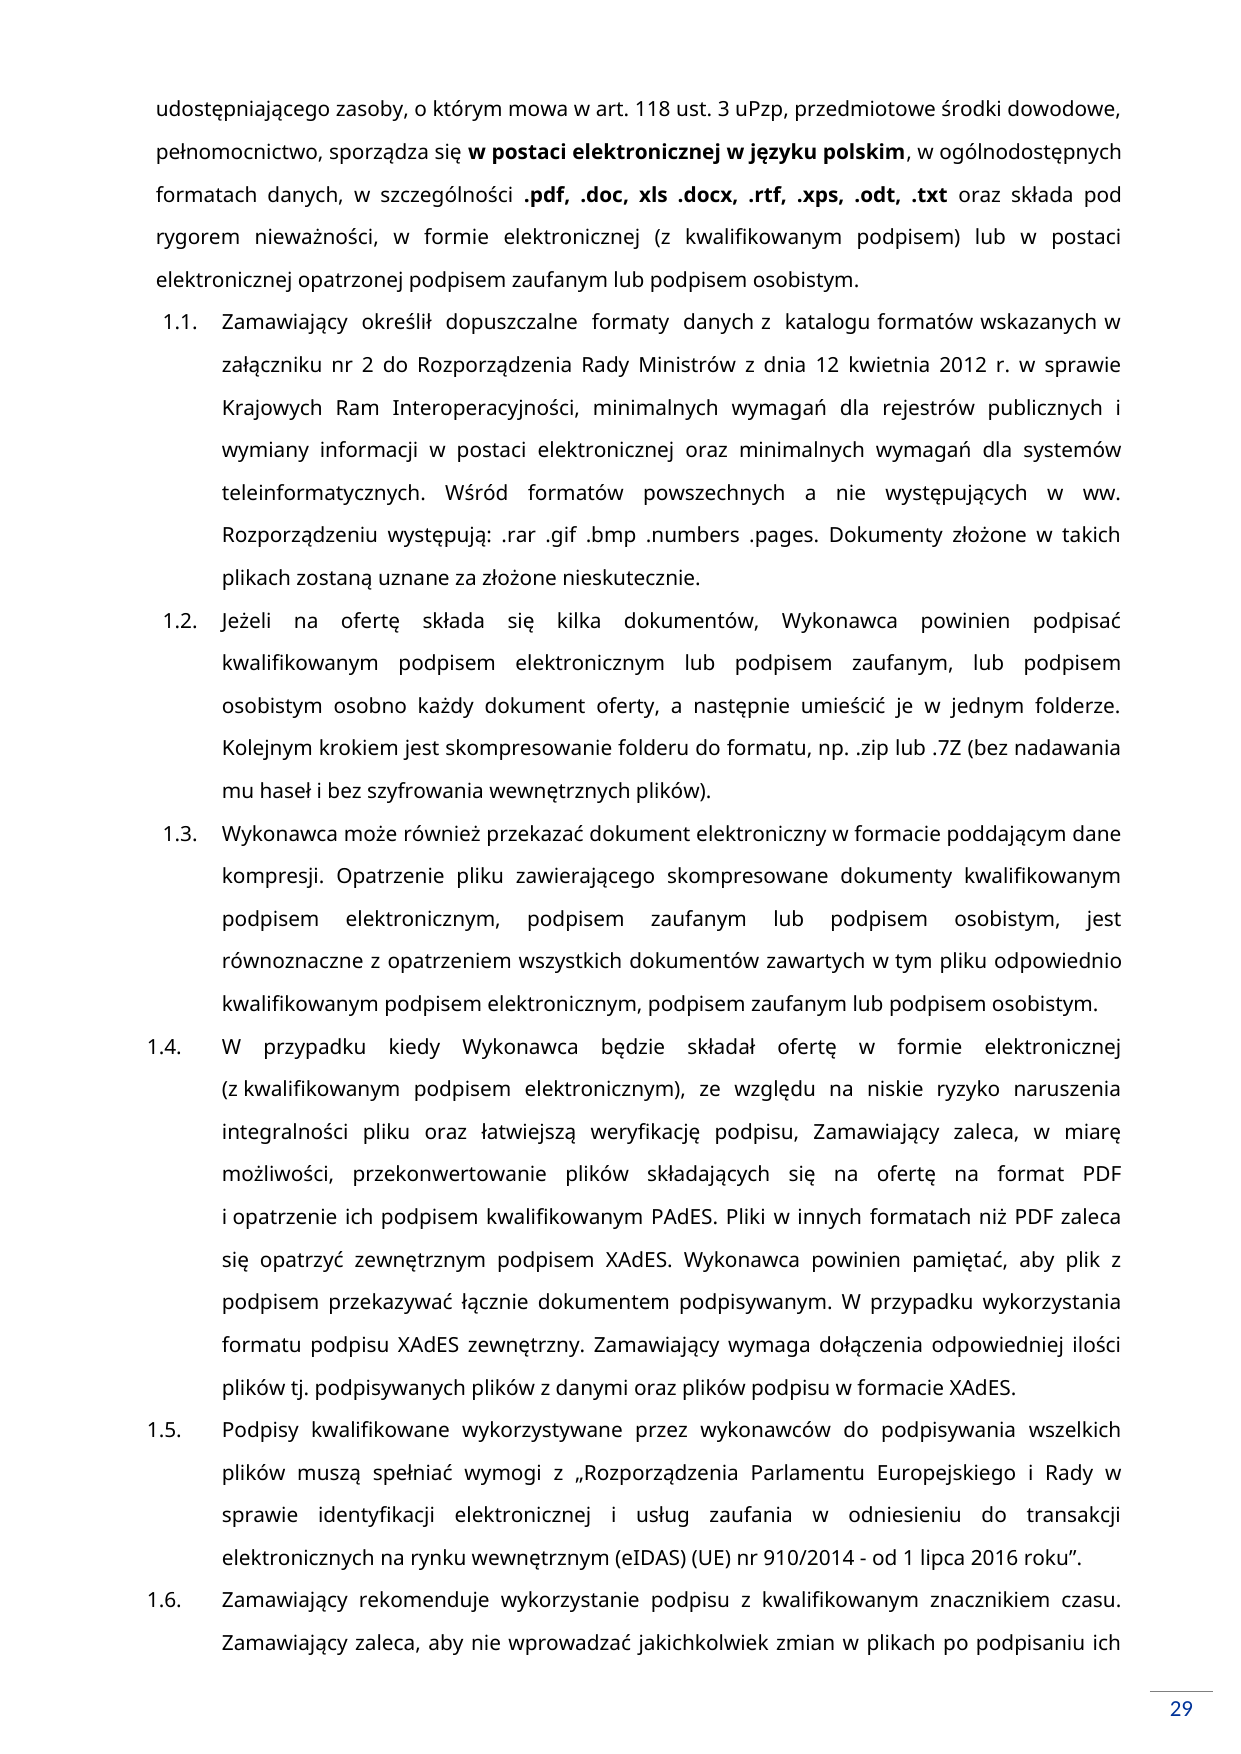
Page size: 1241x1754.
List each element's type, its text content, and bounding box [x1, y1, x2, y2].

list Jeżeli na ofertę składa się kilka dokumentów, Wykonawca powinien podpisać kwalifikowanym podpisem elektronicznym lub podpisem zaufanym, lub podpisem osobistym osobno każdy dokument oferty, a następnie umieścić je w jednym folderze. Kolejnym krokiem jest skompresowanie folderu do formatu, np. .zip lub .7Z (bez nadawania mu haseł i bez szyfrowania wewnętrznych plików). [162, 606, 1122, 804]
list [118, 94, 1122, 293]
list Zamawiający określił dopuszczalne formaty danych z katalogu formatów wskazanych w załączniku nr 2 do Rozporządzenia Rady Ministrów z dnia 12 kwietnia 2012 r. w sprawie Krajowych Ram Interoperacyjności, minimalnych wymagań dla rejestrów publicznych i wymiany informacji w postaci elektronicznej oraz minimalnych wymagań dla systemów teleinformatycznych. Wśród formatów powszechnych a nie występujących w ww. Rozporządzeniu występują: .rar .gif .bmp .numbers .pages. Dokumenty złożone w takich plikach zostaną uznane za złożone nieskutecznie. [162, 307, 1122, 592]
list Podpisy kwalifikowane wykorzystywane przez wykonawców do podpisywania wszelkich plików muszą spełniać wymogi z „Rozporządzenia Parlamentu Europejskiego i Rady w sprawie identyfikacji elektronicznej i usług zaufania w odniesieniu do transakcji elektronicznych na rynku wewnętrznym (eIDAS) (UE) nr 910/2014 - od 1 lipca 2016 roku”. [147, 1415, 1122, 1571]
list Wykonawca może również przekazać dokument elektroniczny w formacie poddającym dane kompresji. Opatrzenie pliku zawierającego skompresowane dokumenty kwalifikowanym podpisem elektronicznym, podpisem zaufanym lub podpisem osobistym, jest równoznaczne z opatrzeniem wszystkich dokumentów zawartych w tym pliku odpowiednio kwalifikowanym podpisem elektronicznym, podpisem zaufanym lub podpisem osobistym. [162, 819, 1122, 1018]
list W przypadku kiedy Wykonawca będzie składał ofertę w formie elektronicznej (z kwalifikowanym podpisem elektronicznym), ze względu na niskie ryzyko naruszenia integralności pliku oraz łatwiejszą weryfikację podpisu, Zamawiający zaleca, w miarę możliwości, przekonwertowanie plików składających się na ofertę na format PDF i opatrzenie ich podpisem kwalifikowanym PAdES. Pliki w innych formatach niż PDF zaleca się opatrzyć zewnętrznym podpisem XAdES. Wykonawca powinien pamiętać, aby plik z podpisem przekazywać łącznie dokumentem podpisywanym. W przypadku wykorzystania formatu podpisu XAdES zewnętrzny. Zamawiający wymaga dołączenia odpowiedniej ilości plików tj. podpisywanych plików z danymi oraz plików podpisu w formacie XAdES. [147, 1032, 1122, 1401]
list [147, 1586, 1122, 1657]
